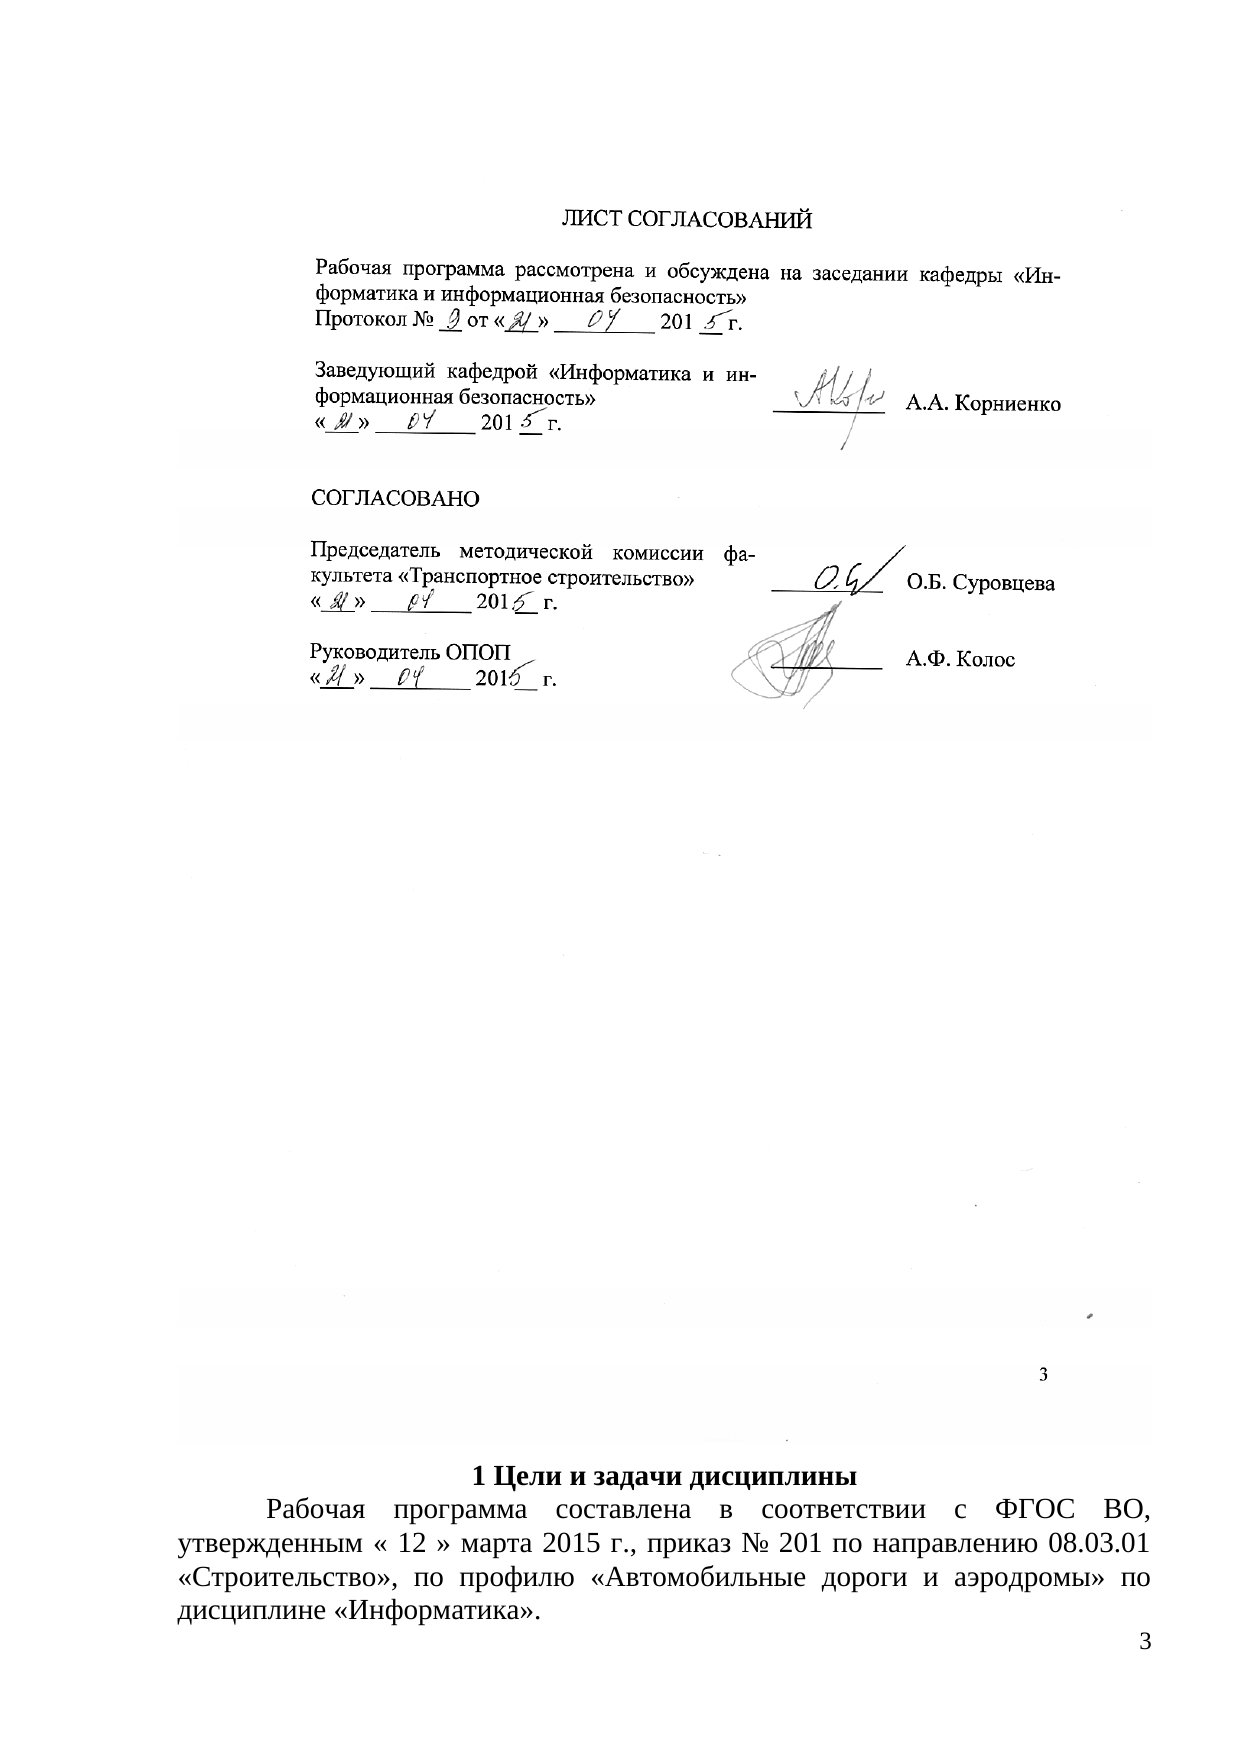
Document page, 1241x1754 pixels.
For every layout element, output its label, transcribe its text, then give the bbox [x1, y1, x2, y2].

text 1 Цели и задачи дисциплины [177, 1458, 1152, 1492]
picture [177, 118, 1152, 1458]
text Рабочая программа составлена в соответствии с ФГОС ВО, утвержденным « 12 » марта 2015 г., приказ № 201 по направлению 08.03.01 «Строительство», по профилю «Автомобильные дороги и аэродромы» по дисциплине «Информатика». [177, 1492, 1152, 1626]
